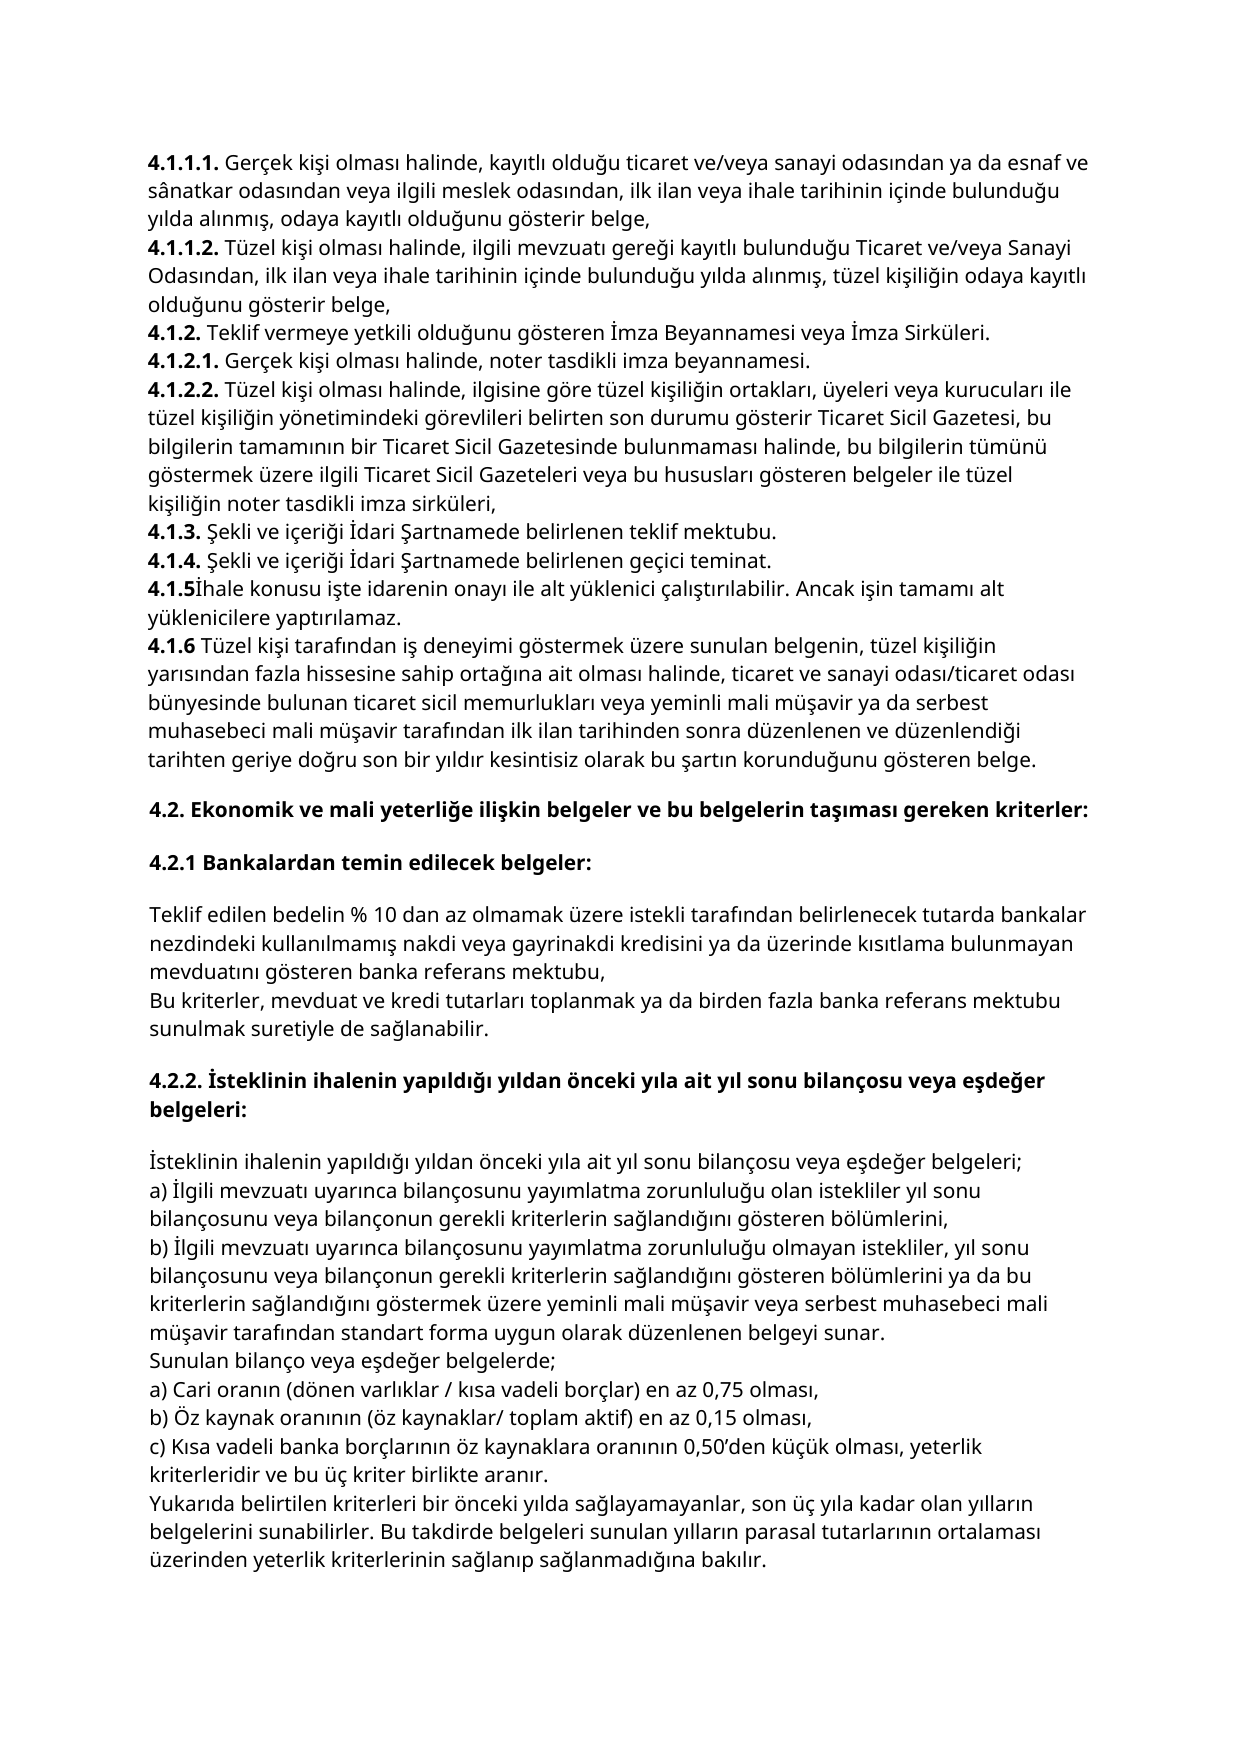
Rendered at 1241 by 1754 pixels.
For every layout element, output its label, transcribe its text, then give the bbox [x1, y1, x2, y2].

table_cell 4.2.1 Bankalardan temin edilecek belgeler: [148, 846, 1093, 899]
table_cell 4.2.2. İsteklinin ihalenin yapıldığı yıldan önceki yıla ait yıl sonu bilançosu veya eşdeğer belgeleri: [148, 1065, 1093, 1146]
table_cell İsteklinin ihalenin yapıldığı yıldan önceki yıla ait yıl sonu bilançosu veya eşdeğer belgeleri; a) İlgili mevzuatı uyarınca bilançosunu yayımlatma zorunluluğu olan istekliler yıl sonu bilançosunu veya bilançonun gerekli kriterlerin sağlandığını gösteren bölümlerini, b) İlgili mevzuatı uyarınca bilançosunu yayımlatma zorunluluğu olmayan istekliler, yıl sonu bilançosunu veya bilançonun gerekli kriterlerin sağlandığını gösteren bölümlerini ya da bu kriterlerin sağlandığını göstermek üzere yeminli mali müşavir veya serbest muhasebeci mali müşavir tarafından standart forma uygun olarak düzenlenen belgeyi sunar. Sunulan bilanço veya eşdeğer belgelerde; a) Cari oranın (dönen varlıklar / kısa vadeli borçlar) en az 0,75 olması, b) Öz kaynak oranının (öz kaynaklar/ toplam aktif) en az 0,15 olması, c) Kısa vadeli banka borçlarının öz kaynaklara oranının 0,50’den küçük olması, yeterlik kriterleridir ve bu üç kriter birlikte aranır. Yukarıda belirtilen kriterleri bir önceki yılda sağlayamayanlar, son üç yıla kadar olan yılların belgelerini sunabilirler. Bu takdirde belgeleri sunulan yılların parasal tutarlarının ortalaması üzerinden yeterlik kriterlerinin sağlanıp sağlanmadığına bakılır. [148, 1146, 1093, 1596]
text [148, 148, 1093, 773]
table_header 4.2. Ekonomik ve mali yeterliğe ilişkin belgeler ve bu belgelerin taşıması gereken kriterler: [148, 794, 1093, 846]
table_cell Teklif edilen bedelin % 10 dan az olmamak üzere istekli tarafından belirlenecek tutarda bankalar nezdindeki kullanılmamış nakdi veya gayrinakdi kredisini ya da üzerinde kısıtlama bulunmayan mevduatını gösteren banka referans mektubu, Bu kriterler, mevduat ve kredi tutarları toplanmak ya da birden fazla banka referans mektubu sunulmak suretiyle de sağlanabilir. [148, 899, 1093, 1065]
